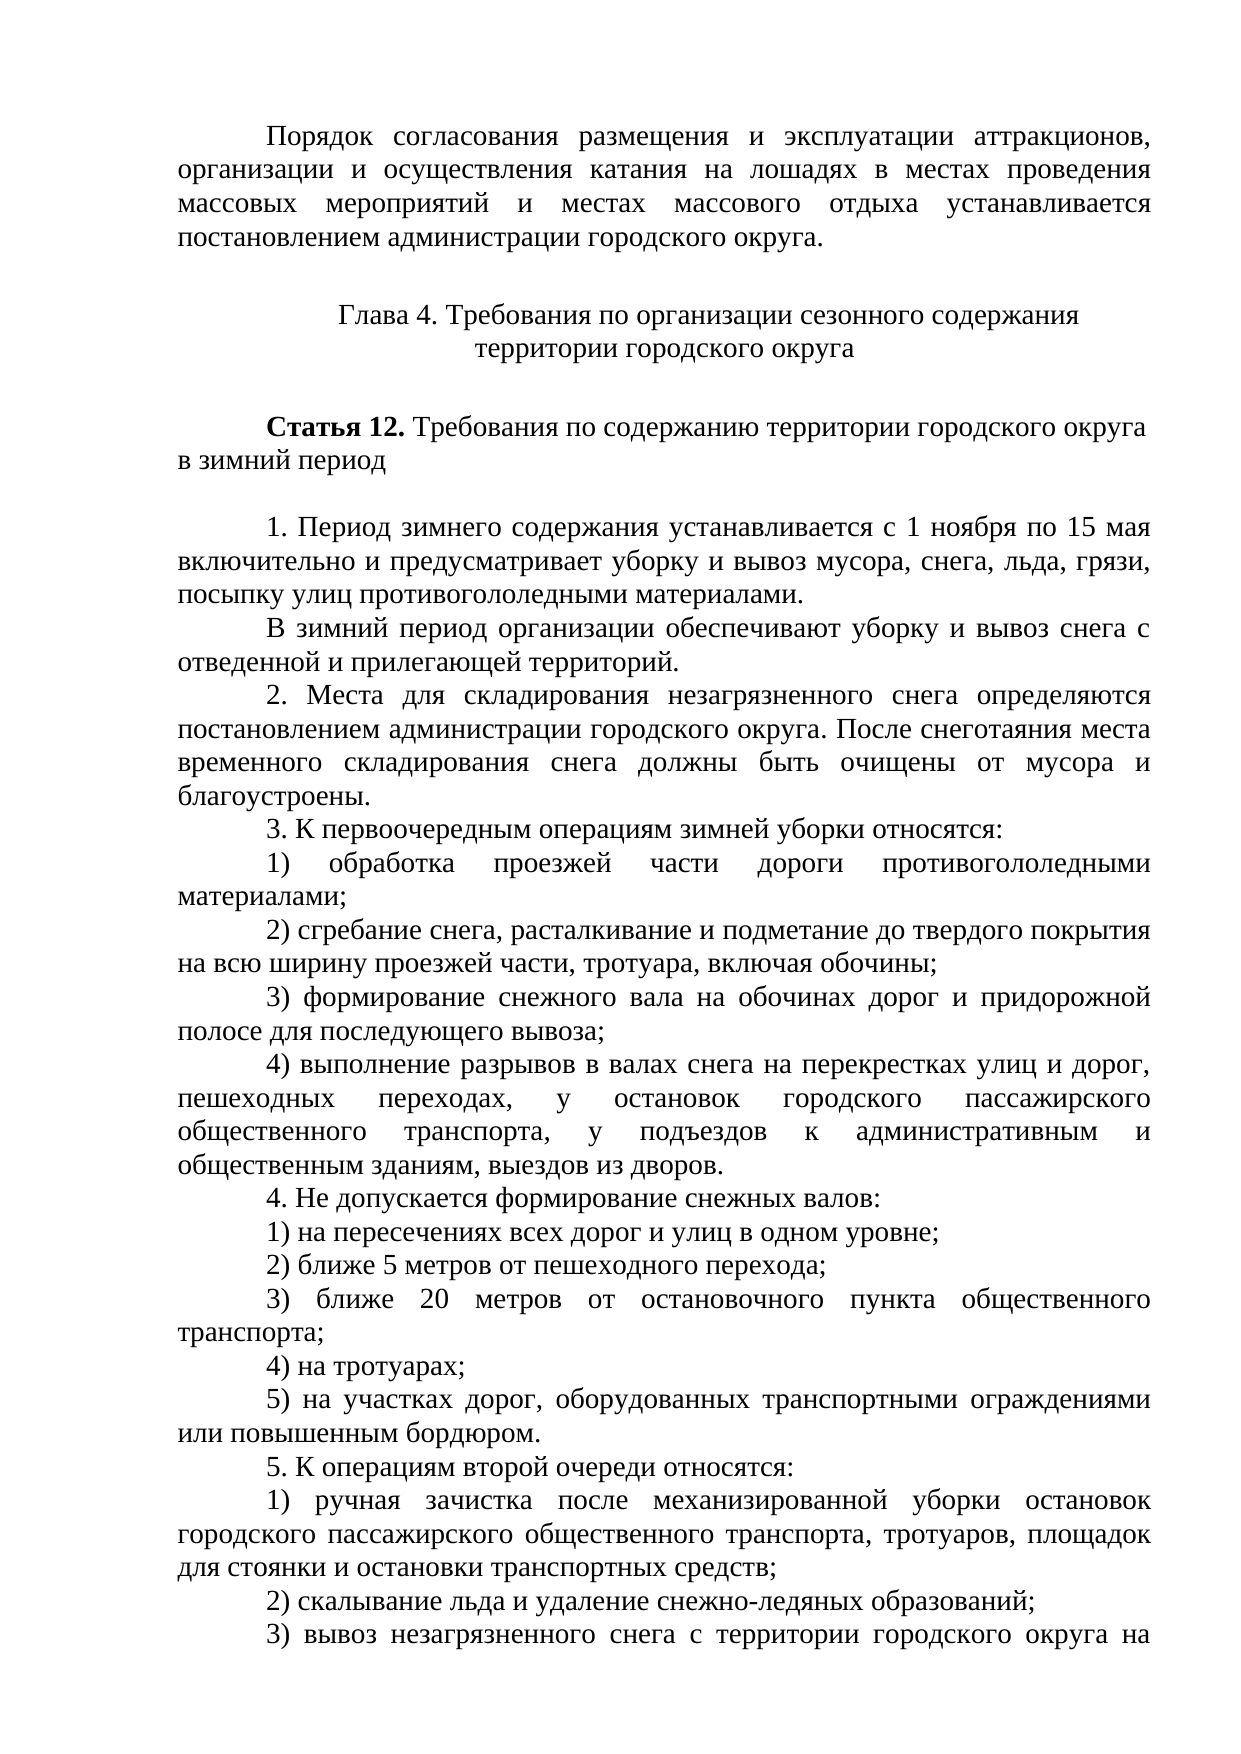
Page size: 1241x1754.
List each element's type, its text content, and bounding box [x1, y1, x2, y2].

text 3. К первоочередным операциям зимней уборки относятся: [177, 811, 1152, 845]
text 4. Не допускается формирование снежных валов: [177, 1180, 1152, 1214]
text 2) скалывание льда и удаление снежно-ледяных образований; [177, 1583, 1152, 1616]
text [177, 1616, 1152, 1650]
text 1) ручная зачистка после механизированной уборки остановок городского пассажирского общественного транспорта, тротуаров, площадок для стоянки и остановки транспортных средств; [177, 1482, 1152, 1583]
text Статья 12. Требования по содержанию территории городского округа в зимний период [177, 409, 1152, 476]
text 5. К операциям второй очереди относятся: [177, 1449, 1152, 1482]
text 3) ближе 20 метров от остановочного пункта общественного транспорта; [177, 1281, 1152, 1348]
text 2. Места для складирования незагрязненного снега определяются постановлением администрации городского округа. После снеготаяния места временного складирования снега должны быть очищены от мусора и благоустроены. [177, 677, 1152, 811]
text 1) обработка проезжей части дороги противогололедными материалами; [177, 845, 1152, 912]
text 1) на пересечениях всех дорог и улиц в одном уровне; [177, 1214, 1152, 1247]
text Порядок согласования размещения и эксплуатации аттракционов, организации и осуществления катания на лошадях в местах проведения массовых мероприятий и местах массового отдыха устанавливается постановлением администрации городского округа. [177, 118, 1152, 252]
text 5) на участках дорог, оборудованных транспортными ограждениями или повышенным бордюром. [177, 1382, 1152, 1449]
subtitle Глава 4. Требования по организации сезонного содержания территории городского округа [177, 297, 1152, 364]
text 2) сгребание снега, расталкивание и подметание до твердого покрытия на всю ширину проезжей части, тротуара, включая обочины; [177, 912, 1152, 979]
text 4) на тротуарах; [177, 1348, 1152, 1382]
text 2) ближе 5 метров от пешеходного перехода; [177, 1247, 1152, 1281]
text 4) выполнение разрывов в валах снега на перекрестках улиц и дорог, пешеходных переходах, у остановок городского пассажирского общественного транспорта, у подъездов к административным и общественным зданиям, выездов из дворов. [177, 1046, 1152, 1180]
text 3) формирование снежного вала на обочинах дорог и придорожной полосе для последующего вывоза; [177, 979, 1152, 1046]
text В зимний период организации обеспечивают уборку и вывоз снега с отведенной и прилегающей территорий. [177, 610, 1152, 677]
text 1. Период зимнего содержания устанавливается с 1 ноября по 15 мая включительно и предусматривает уборку и вывоз мусора, снега, льда, грязи, посыпку улиц противогололедными материалами. [177, 509, 1152, 610]
